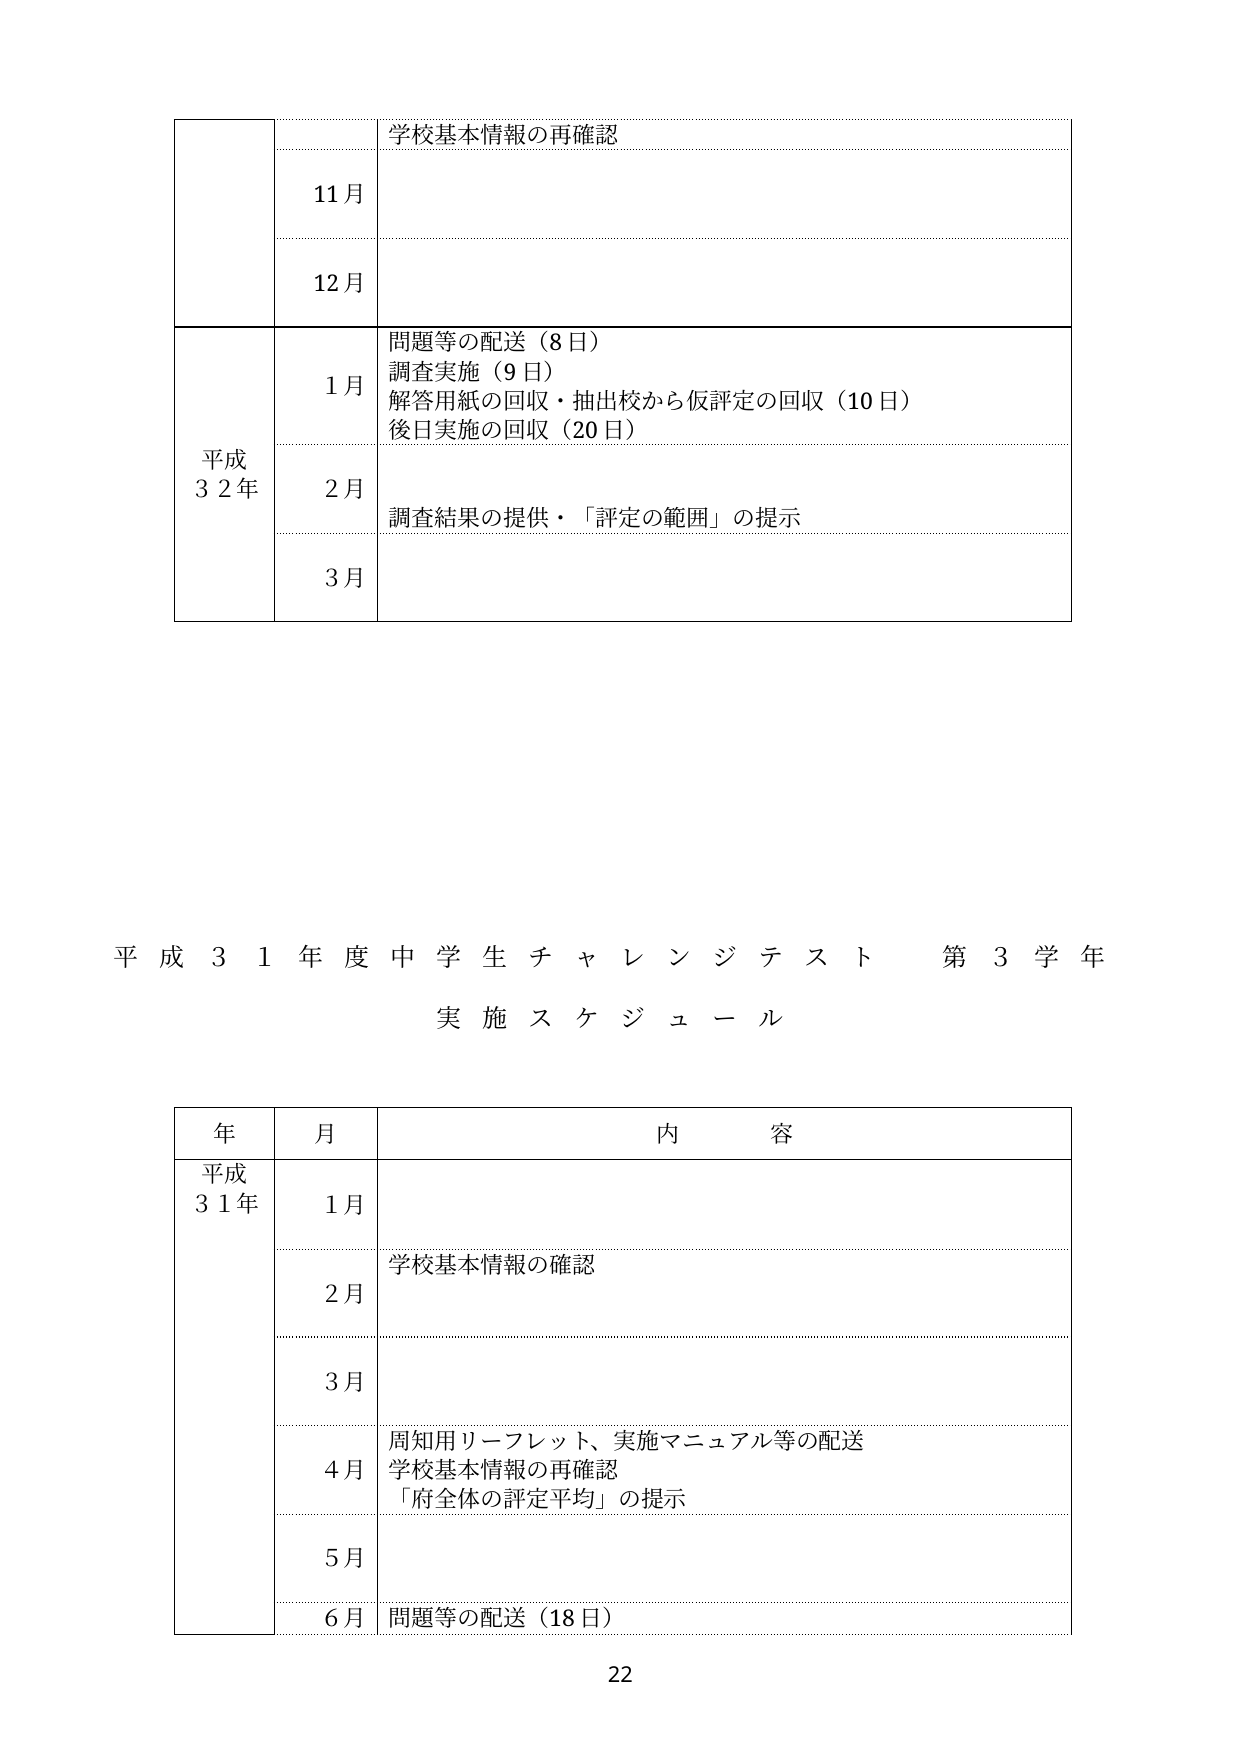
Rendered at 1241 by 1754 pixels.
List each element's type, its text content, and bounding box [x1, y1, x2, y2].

table_cell [378, 1160, 1071, 1249]
table_cell [378, 533, 1071, 621]
table_cell [378, 1514, 1071, 1602]
table_header 年 [175, 1108, 274, 1158]
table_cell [378, 1602, 1071, 1634]
table_cell 平成 ３１年 [175, 1160, 274, 1634]
table_cell 調査結果の提供・「評定の範囲」の提示 [378, 444, 1071, 533]
table_cell ２月 [275, 444, 377, 533]
table_header 内 容 [378, 1108, 1071, 1158]
table_cell 問題等の配送（8日） 調査実施（9日） 解答用紙の回収・抽出校から仮評定の回収（10日） 後日実施の回収（20日） [378, 328, 1071, 444]
table_cell 10月 [275, 119, 377, 149]
table_cell １月 [275, 328, 377, 444]
table_cell 学校基本情報の確認 [378, 1249, 1071, 1336]
table_cell [378, 1336, 1071, 1425]
table_cell 平成 ３２年 [175, 328, 274, 621]
table_header 月 [275, 1108, 377, 1158]
table_cell ４月 [275, 1425, 377, 1513]
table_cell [378, 119, 1071, 149]
table_cell 周知用リーフレット、実施マニュアル等の配送 学校基本情報の再確認 「府全体の評定平均」の提示 [378, 1425, 1071, 1513]
table_cell ２月 [275, 1249, 377, 1336]
table_cell ５月 [275, 1514, 377, 1602]
table_cell [378, 149, 1071, 238]
table_cell １月 [275, 1160, 377, 1249]
table_cell ３月 [275, 533, 377, 621]
text 平成３１年度中学生チャレンジテスト 第３学年 実施スケジュール [114, 925, 1127, 1047]
table_cell ３月 [275, 1336, 377, 1425]
table_cell 11月 [275, 149, 377, 238]
table_cell 12月 [275, 238, 377, 326]
table_cell ６月 [275, 1602, 377, 1634]
table_cell [378, 238, 1071, 326]
